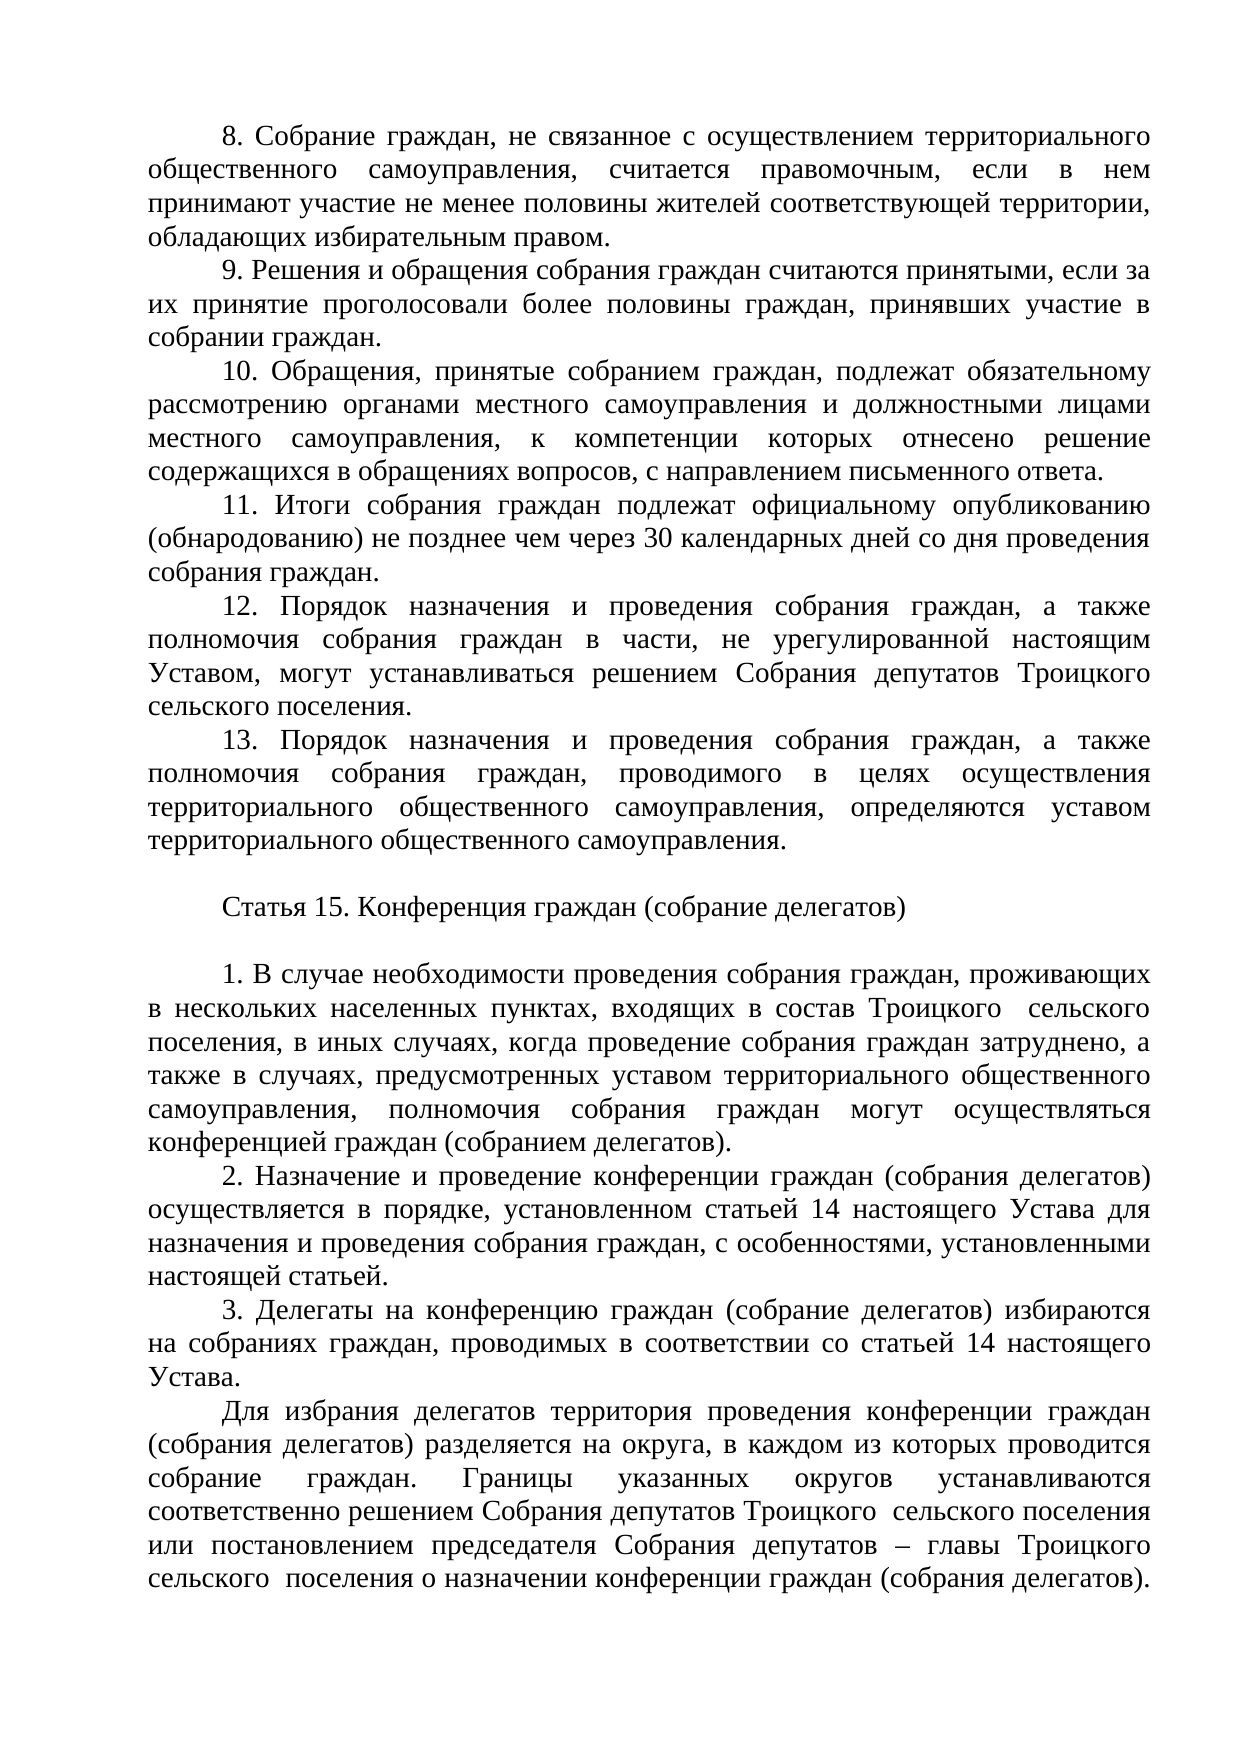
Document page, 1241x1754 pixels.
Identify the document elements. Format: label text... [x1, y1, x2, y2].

text 10. Обращения, принятые собранием граждан, подлежат обязательному рассмотрению органами местного самоуправления и должностными лицами местного самоуправления, к компетенции которых отнесено решение содержащихся в обращениях вопросов, с направлением письменного ответа. [148, 353, 1152, 487]
text 2. Назначение и проведение конференции граждан (собрания делегатов) осуществляется в порядке, установленном статьей 14 настоящего Устава для назначения и проведения собрания граждан, с особенностями, установленными настоящей статьей. [148, 1158, 1152, 1292]
text 12. Порядок назначения и проведения собрания граждан, а также полномочия собрания граждан в части, не урегулированной настоящим Уставом, могут устанавливаться решением Собрания депутатов Троицкого сельского поселения. [148, 588, 1152, 722]
text 9. Решения и обращения собрания граждан считаются принятыми, если за их принятие проголосовали более половины граждан, принявших участие в собрании граждан. [148, 252, 1152, 353]
text 3. Делегаты на конференцию граждан (собрание делегатов) избираются на собраниях граждан, проводимых в соответствии со статьей 14 настоящего Устава. [148, 1292, 1152, 1393]
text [148, 1393, 1152, 1594]
text 8. Собрание граждан, не связанное с осуществлением территориального общественного самоуправления, считается правомочным, если в нем принимают участие не менее половины жителей соответствующей территории, обладающих избирательным правом. [148, 118, 1152, 252]
text 13. Порядок назначения и проведения собрания граждан, а также полномочия собрания граждан, проводимого в целях осуществления территориального общественного самоуправления, определяются уставом территориального общественного самоуправления. [148, 722, 1152, 856]
text Статья 15. Конференция граждан (собрание делегатов) [148, 889, 1152, 923]
text 11. Итоги собрания граждан подлежат официальному опубликованию (обнародованию) не позднее чем через 30 календарных дней со дня проведения собрания граждан. [148, 487, 1152, 588]
text 1. В случае необходимости проведения собрания граждан, проживающих в нескольких населенных пунктах, входящих в состав Троицкого сельского поселения, в иных случаях, когда проведение собрания граждан затруднено, а также в случаях, предусмотренных уставом территориального общественного самоуправления, полномочия собрания граждан могут осуществляться конференцией граждан (собранием делегатов). [148, 957, 1152, 1158]
